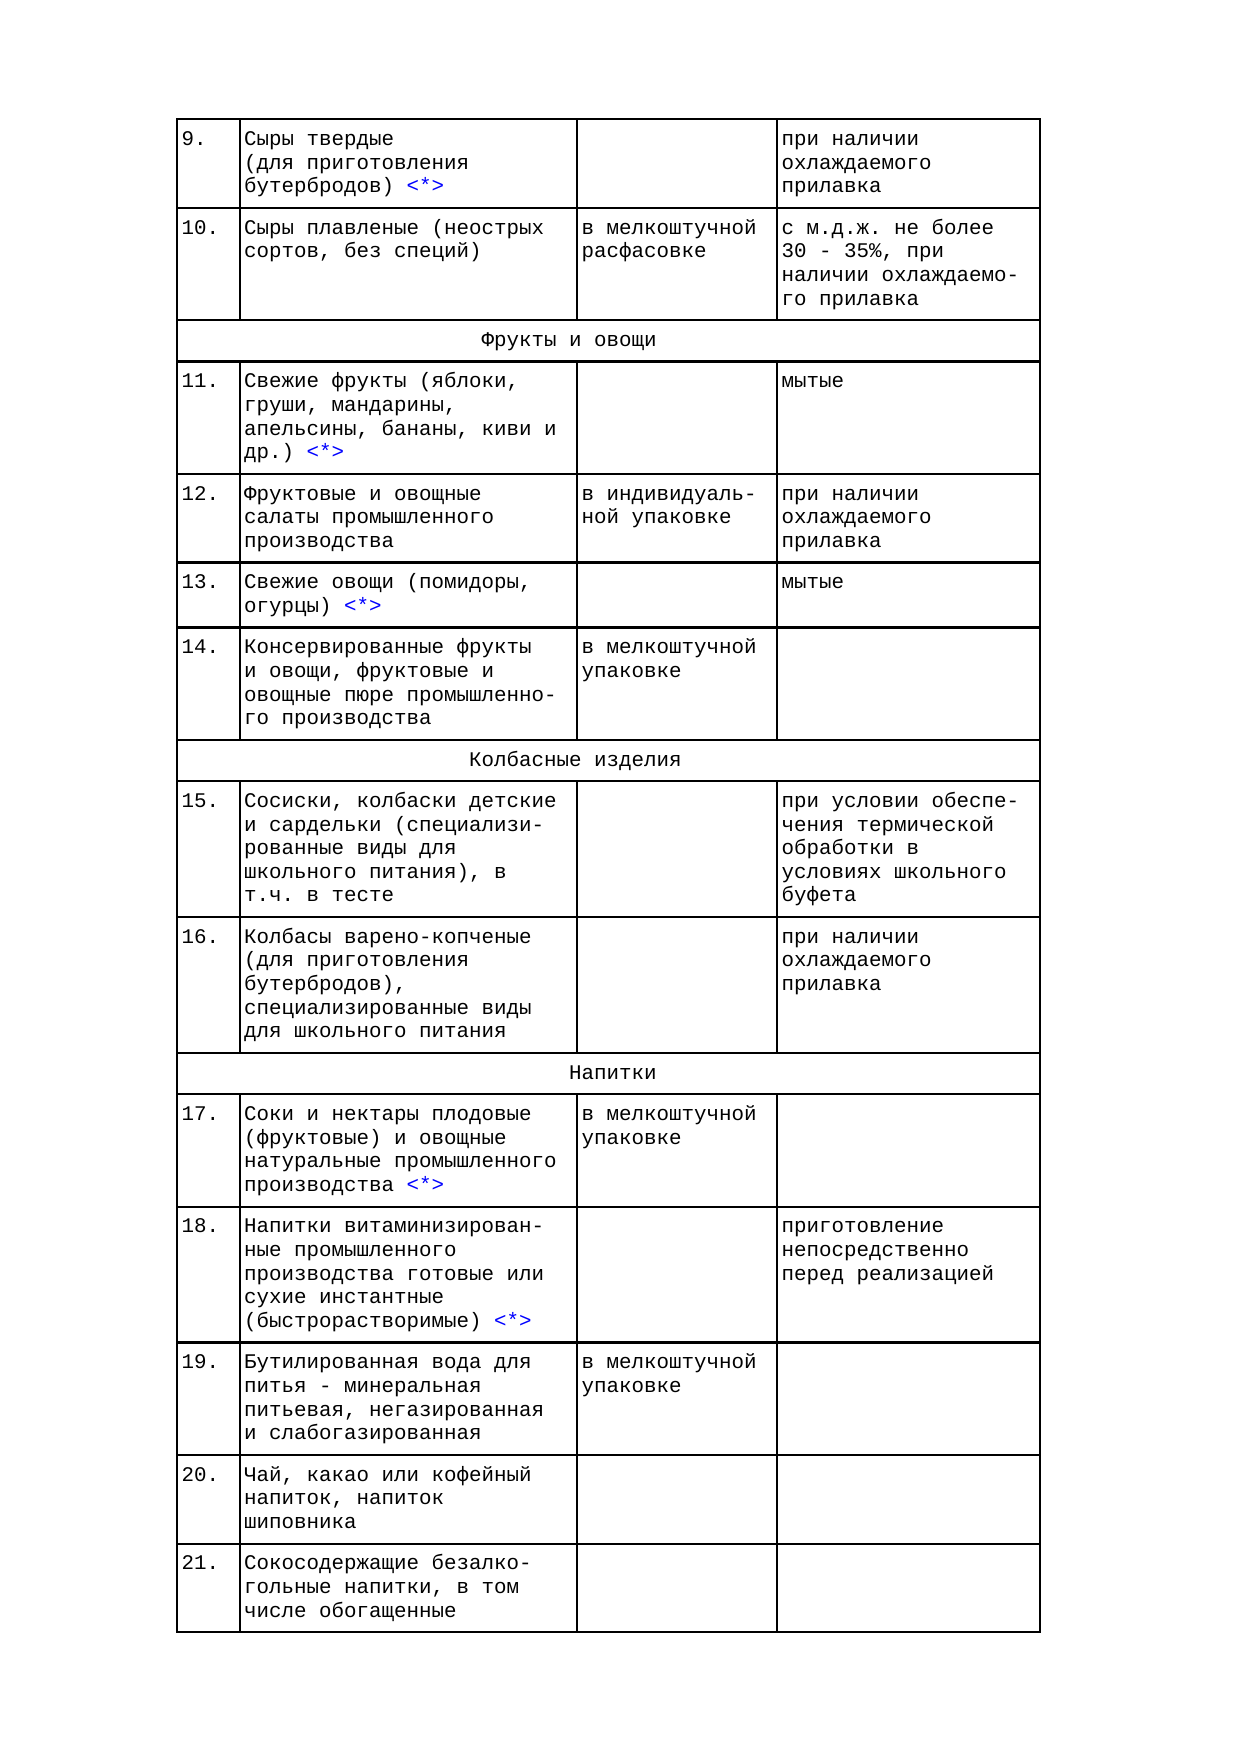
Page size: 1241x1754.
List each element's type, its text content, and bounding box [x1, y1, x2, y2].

table_cell Колбасные изделия [178, 741, 1039, 780]
table_cell 17. [178, 1095, 239, 1206]
table_cell Фрукты и овощи [178, 321, 1039, 360]
table_cell при наличии охлаждаемого прилавка [778, 918, 1039, 1052]
table_cell Консервированные фрукты и овощи, фруктовые и овощные пюре промышленно- го производства [241, 629, 576, 739]
table_cell 18. [178, 1208, 239, 1341]
table_cell 20. [178, 1456, 239, 1542]
table_cell [578, 1208, 776, 1341]
table_cell Сыры твердые (для приготовления бутербродов) <*> [241, 120, 576, 207]
table_cell [578, 1456, 776, 1542]
table_cell Сосиски, колбаски детские и сардельки (специализи- рованные виды для школьного питания), в т.ч. в тесте [241, 782, 576, 916]
table_cell в индивидуаль- ной упаковке [578, 475, 776, 561]
table_cell [778, 1095, 1039, 1206]
table_cell 13. [178, 564, 239, 626]
table_cell в мелкоштучной упаковке [578, 1344, 776, 1454]
table_cell Бутилированная вода для питья - минеральная питьевая, негазированная и слабогазированная [241, 1344, 576, 1454]
table_cell Напитки [178, 1054, 1039, 1093]
table_cell при условии обеспе- чения термической обработки в условиях школьного буфета [778, 782, 1039, 916]
table_cell [778, 1545, 1039, 1631]
table_cell 10. [178, 209, 239, 319]
table_cell [778, 629, 1039, 739]
table_cell 14. [178, 629, 239, 739]
table_cell Чай, какао или кофейный напиток, напиток шиповника [241, 1456, 576, 1542]
table_cell Сыры плавленые (неострых сортов, без специй) [241, 209, 576, 319]
table_cell с м.д.ж. не более 30 - 35%, при наличии охлаждаемо- го прилавка [778, 209, 1039, 319]
table_cell Свежие овощи (помидоры, огурцы) <*> [241, 564, 576, 626]
table_cell 19. [178, 1344, 239, 1454]
table_cell 11. [178, 363, 239, 473]
table_cell 12. [178, 475, 239, 561]
table_cell 9. [178, 120, 239, 207]
table_cell [578, 564, 776, 626]
table_cell Свежие фрукты (яблоки, груши, мандарины, апельсины, бананы, киви и др.) <*> [241, 363, 576, 473]
table_cell [578, 120, 776, 207]
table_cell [241, 1545, 576, 1631]
table_cell 15. [178, 782, 239, 916]
table_cell [778, 1456, 1039, 1542]
table_cell [578, 782, 776, 916]
table_cell [778, 1344, 1039, 1454]
table_cell Колбасы варено-копченые (для приготовления бутербродов), специализированные виды для школьного питания [241, 918, 576, 1052]
table_cell [578, 918, 776, 1052]
table_cell мытые [778, 363, 1039, 473]
table_cell 16. [178, 918, 239, 1052]
table_cell [578, 1545, 776, 1631]
table_cell Фруктовые и овощные салаты промышленного производства [241, 475, 576, 561]
table_cell в мелкоштучной упаковке [578, 1095, 776, 1206]
table_cell при наличии охлаждаемого прилавка [778, 475, 1039, 561]
table_cell Соки и нектары плодовые (фруктовые) и овощные натуральные промышленного производства <*> [241, 1095, 576, 1206]
table_cell приготовление непосредственно перед реализацией [778, 1208, 1039, 1341]
table_cell [578, 363, 776, 473]
table_cell Напитки витаминизирован- ные промышленного производства готовые или сухие инстантные (быстрорастворимые) <*> [241, 1208, 576, 1341]
table_cell в мелкоштучной упаковке [578, 629, 776, 739]
table_cell 21. [178, 1545, 239, 1631]
table_cell мытые [778, 564, 1039, 626]
table_cell в мелкоштучной расфасовке [578, 209, 776, 319]
table_cell при наличии охлаждаемого прилавка [778, 120, 1039, 207]
